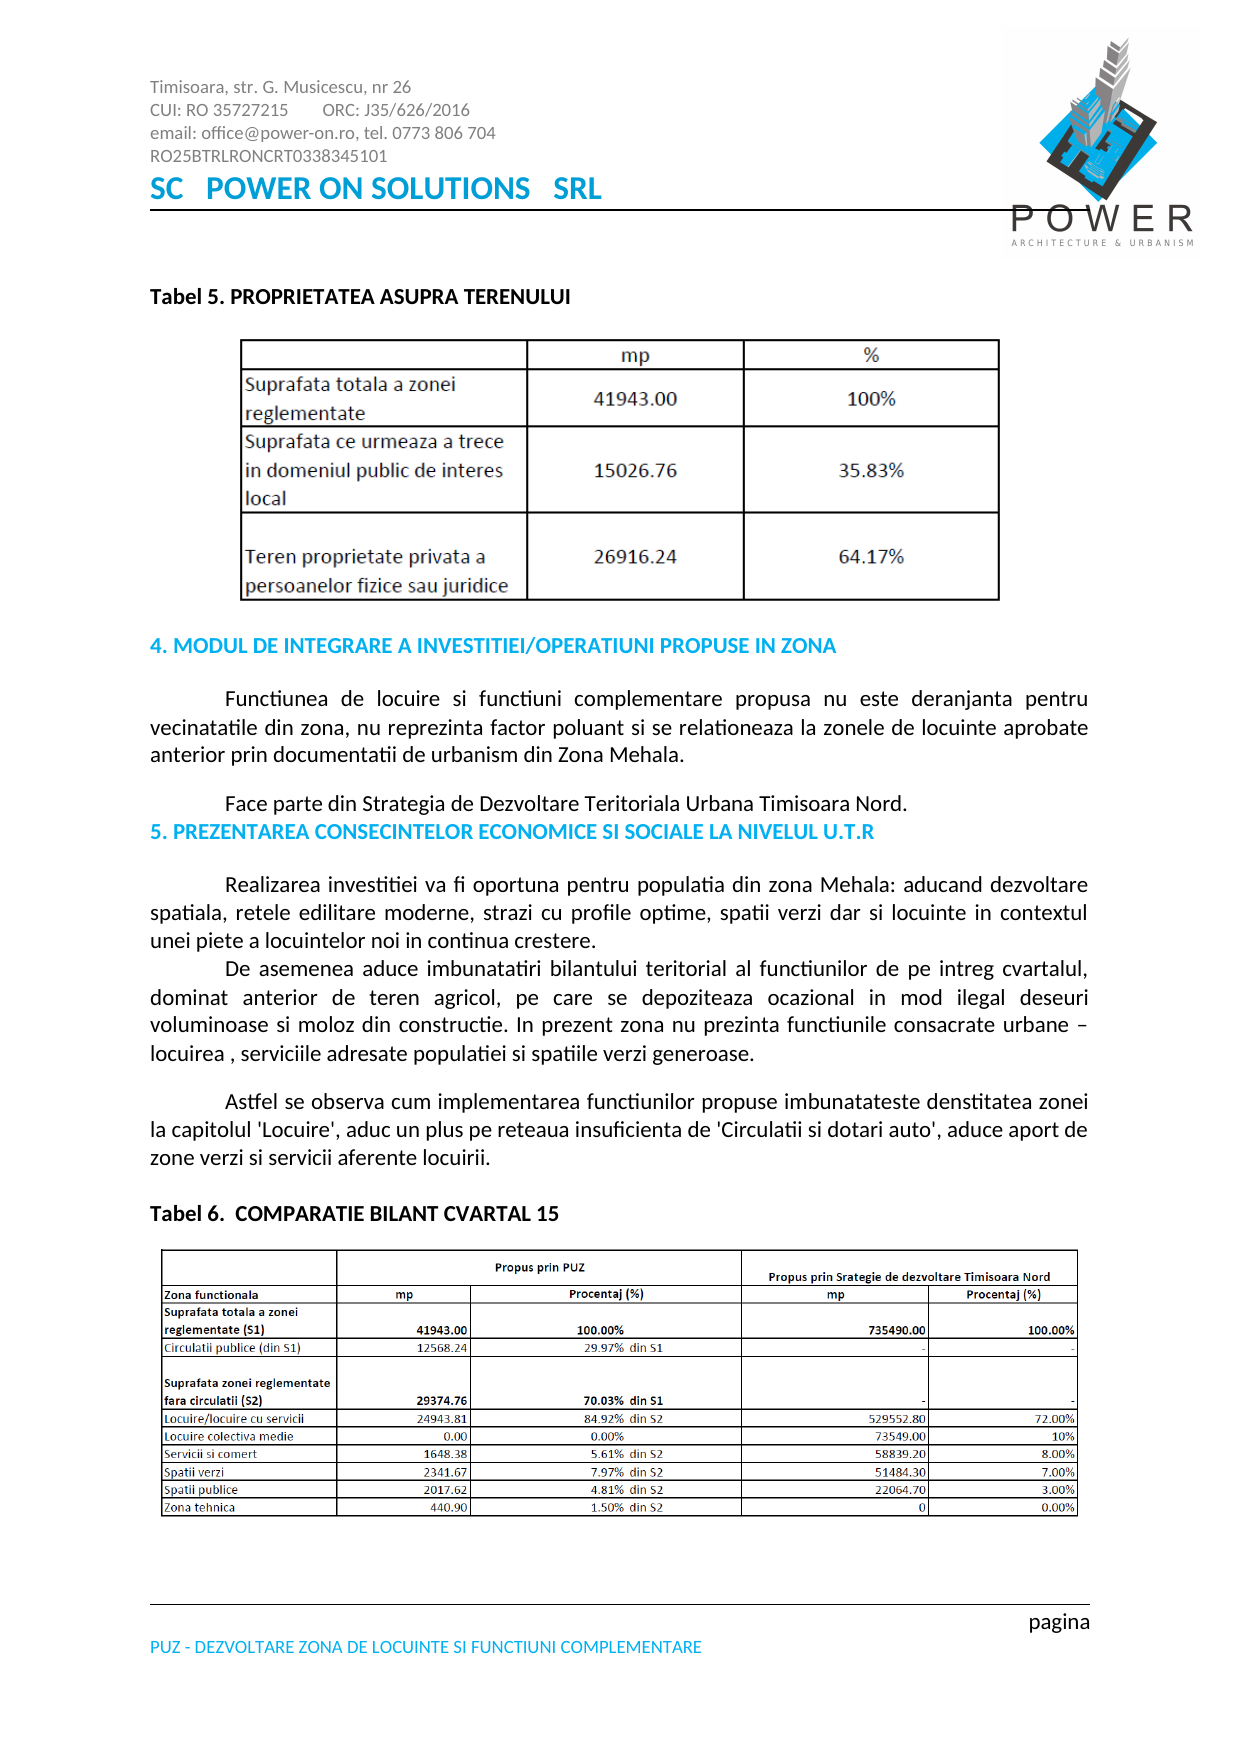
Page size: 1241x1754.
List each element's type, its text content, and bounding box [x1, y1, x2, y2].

text 5. PREZENTAREA CONSECINTELOR ECONOMICE SI SOCIALE LA NIVELUL U.T.R [150, 817, 1090, 846]
text 4. MODUL DE INTEGRARE A INVESTITIEI/OPERATIUNI PROPUSE IN ZONA [150, 632, 1090, 659]
picture [1002, 26, 1202, 260]
text Tabel 6. COMPARATIE BILANT CVARTAL 15 [150, 1199, 1090, 1228]
text Tabel 5. PROPRIETATEA ASUPRA TERENULUI [150, 282, 1090, 310]
text Astfel se observa cum implementarea functiunilor propuse imbunatateste denstitatea zonei la capitolul 'Locuire', aduc un plus pe reteaua insuficienta de 'Circulatii si dotari auto', aduce aport de zone verzi si servicii aferente locuirii. [150, 1087, 1090, 1172]
text Face parte din Strategia de Dezvoltare Teritoriala Urbana Timisoara Nord. [150, 789, 1090, 817]
text Functiunea de locuire si functiuni complementare propusa nu este deranjanta pentru vecinatatile din zona, nu reprezinta factor poluant si se relationeaza la zonele de locuinte aprobate anterior prin documentatii de urbanism din Zona Mehala. [150, 684, 1090, 769]
text Realizarea investitiei va fi oportuna pentru populatia din zona Mehala: aducand dezvoltare spatiala, retele edilitare moderne, strazi cu profile optime, spatii verzi dar si locuinte in contextul unei piete a locuintelor noi in continua crestere. [150, 871, 1090, 954]
picture [157, 1248, 1083, 1520]
picture [236, 335, 1004, 607]
text De asemenea aduce imbunatatiri bilantului teritorial al functiunilor de pe intreg cvartalul, dominat anterior de teren agricol, pe care se depoziteaza ocazional in mod ilegal deseuri voluminoase si moloz din constructie. In prezent zona nu prezinta functiunile consacrate urbane – locuirea , serviciile adresate populatiei si spatiile verzi generoase. [150, 954, 1090, 1067]
